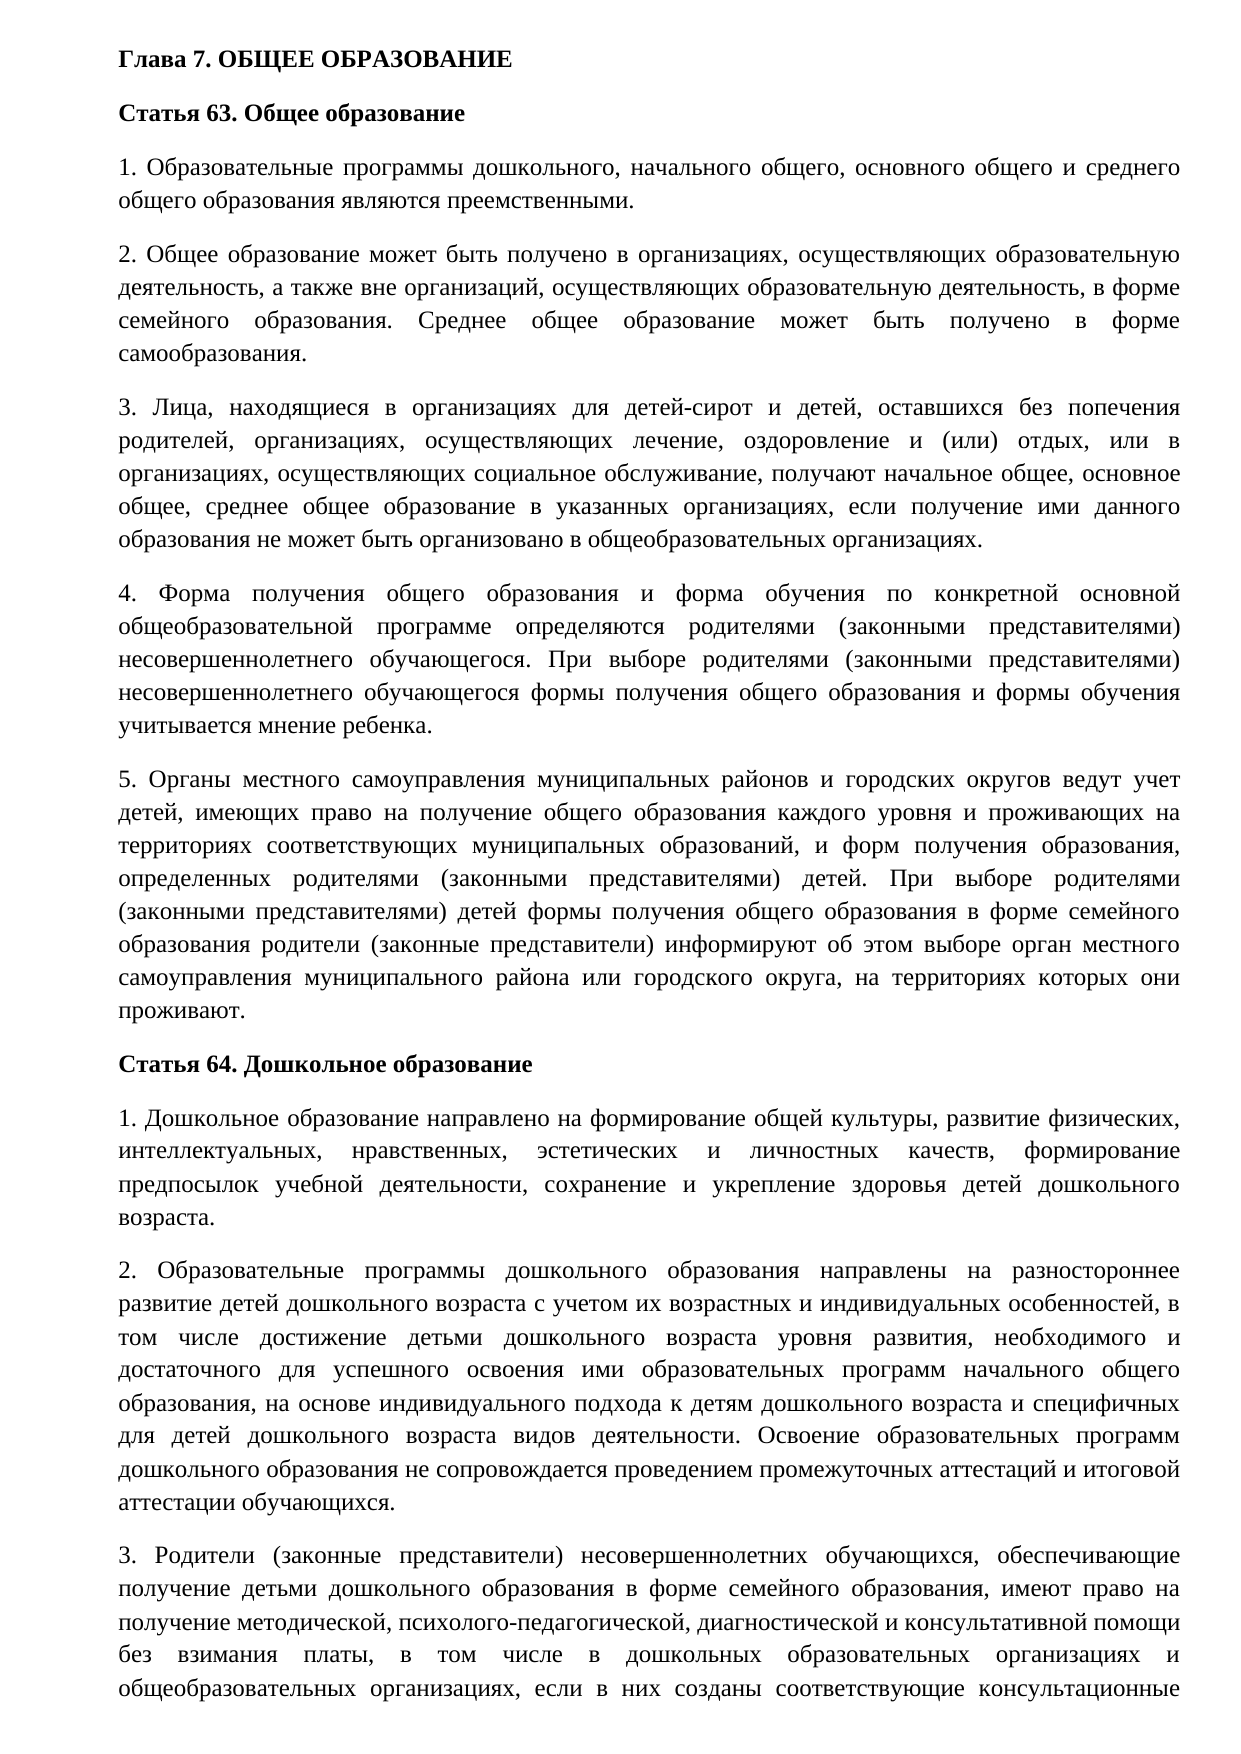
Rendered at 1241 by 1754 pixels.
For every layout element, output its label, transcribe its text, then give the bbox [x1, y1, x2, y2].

text 2. Общее образование может быть получено в организациях, осуществляющих образовательную деятельность, а также вне организаций, осуществляющих образовательную деятельность, в форме семейного образования. Среднее общее образование может быть получено в форме самообразования. [118, 239, 1181, 367]
text 3. Лица, находящиеся в организациях для детей-сирот и детей, оставшихся без попечения родителей, организациях, осуществляющих лечение, оздоровление и (или) отдых, или в организациях, осуществляющих социальное обслуживание, получают начальное общее, основное общее, среднее общее образование в указанных организациях, если получение ими данного образования не может быть организовано в общеобразовательных организациях. [118, 392, 1181, 553]
text 1. Образовательные программы дошкольного, начального общего, основного общего и среднего общего образования являются преемственными. [118, 152, 1181, 214]
text 1. Дошкольное образование направлено на формирование общей культуры, развитие физических, интеллектуальных, нравственных, эстетических и личностных качеств, формирование предпосылок учебной деятельности, сохранение и укрепление здоровья детей дошкольного возраста. [118, 1103, 1181, 1230]
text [118, 1541, 1181, 1701]
text 5. Органы местного самоуправления муниципальных районов и городских округов ведут учет детей, имеющих право на получение общего образования каждого уровня и проживающих на территориях соответствующих муниципальных образований, и форм получения образования, определенных родителями (законными представителями) детей. При выборе родителями (законными представителями) детей формы получения общего образования в форме семейного образования родители (законные представители) информируют об этом выборе орган местного самоуправления муниципального района или городского округа, на территориях которых они проживают. [118, 764, 1181, 1024]
text Статья 64. Дошкольное образование [118, 1049, 1181, 1077]
text 2. Образовательные программы дошкольного образования направлены на разностороннее развитие детей дошкольного возраста с учетом их возрастных и индивидуальных особенностей, в том числе достижение детьми дошкольного возраста уровня развития, необходимого и достаточного для успешного освоения ими образовательных программ начального общего образования, на основе индивидуального подхода к детям дошкольного возраста и специфичных для детей дошкольного возраста видов деятельности. Освоение образовательных программ дошкольного образования не сопровождается проведением промежуточных аттестаций и итоговой аттестации обучающихся. [118, 1256, 1181, 1515]
text Статья 63. Общее образование [118, 98, 1181, 127]
text Глава 7. ОБЩЕЕ ОБРАЗОВАНИЕ [118, 44, 1181, 73]
text 4. Форма получения общего образования и форма обучения по конкретной основной общеобразовательной программе определяются родителями (законными представителями) несовершеннолетнего обучающегося. При выборе родителями (законными представителями) несовершеннолетнего обучающегося формы получения общего образования и формы обучения учитывается мнение ребенка. [118, 578, 1181, 739]
